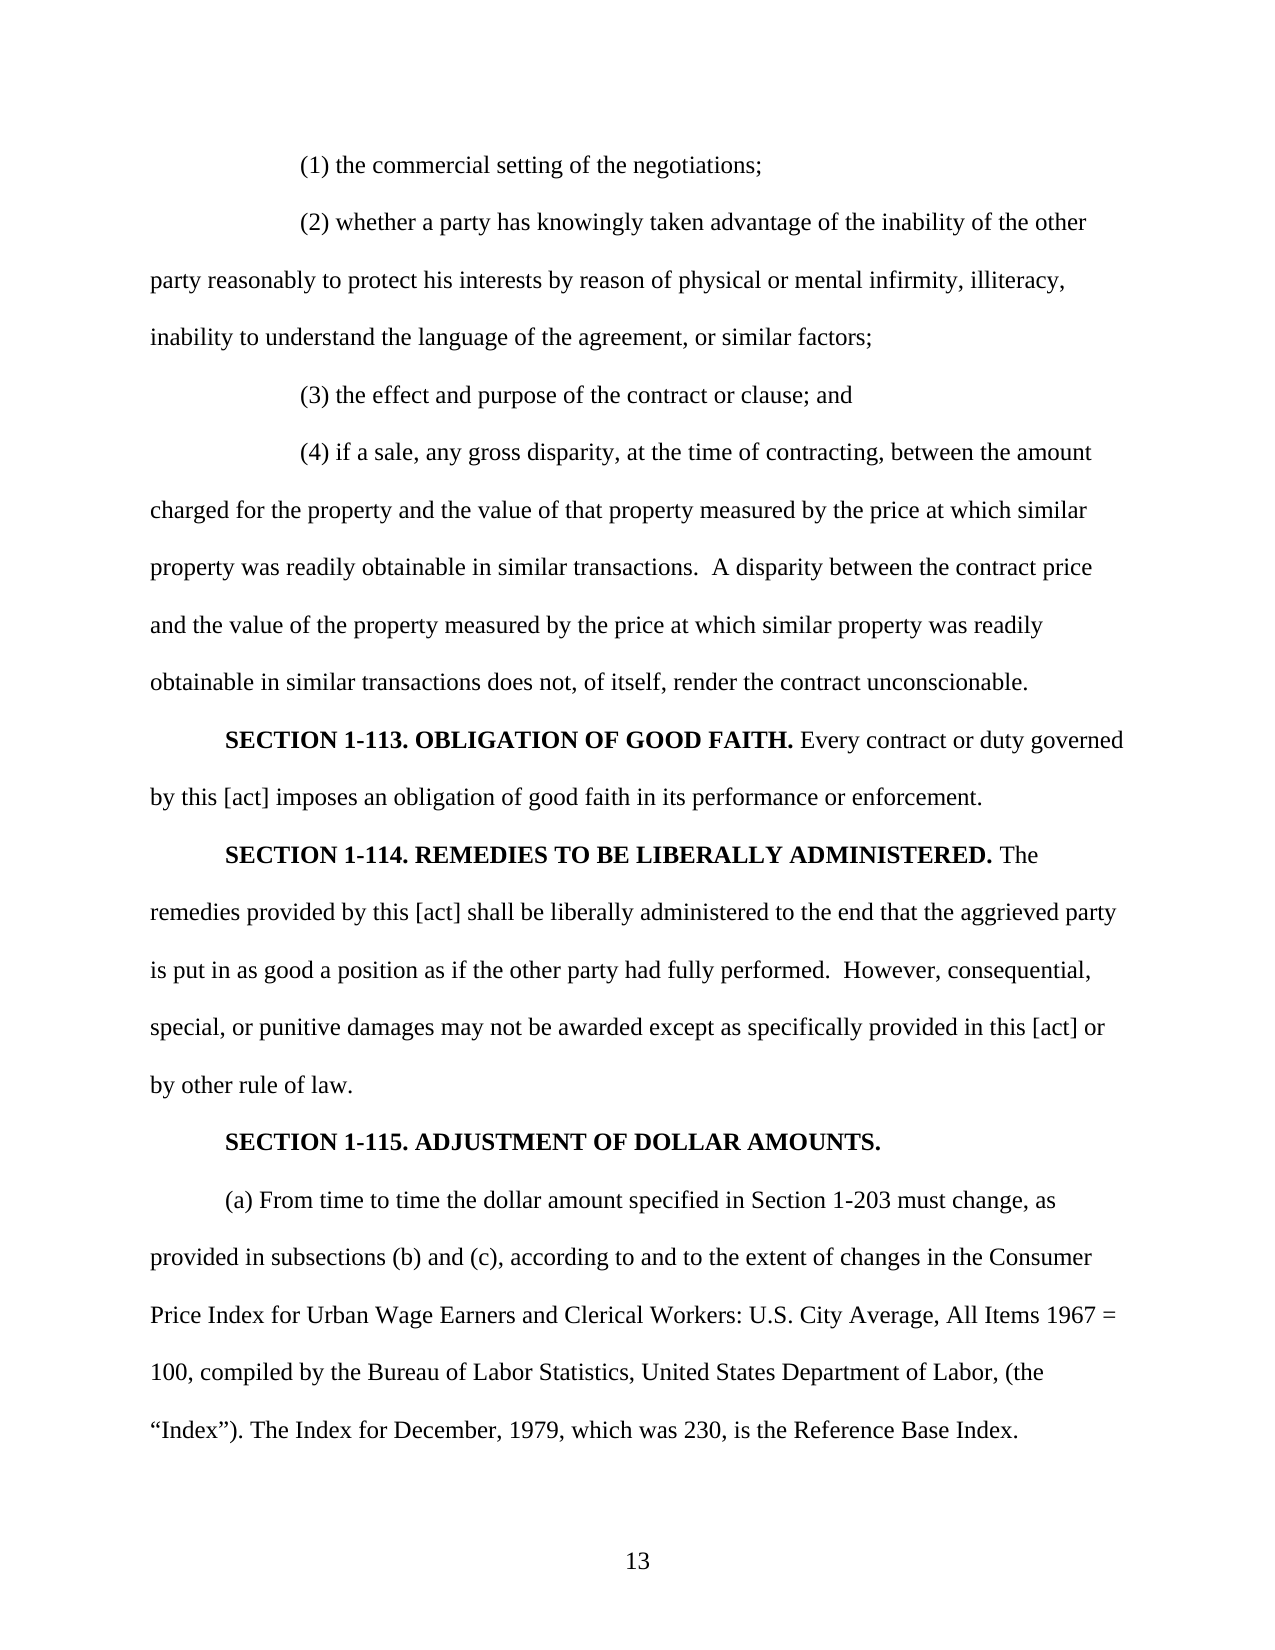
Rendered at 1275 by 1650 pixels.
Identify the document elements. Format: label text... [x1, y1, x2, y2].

text (3) the effect and purpose of the contract or clause; and [150, 380, 1125, 409]
subtitle SECTION 1-115. ADJUSTMENT OF DOLLAR AMOUNTS. [150, 1127, 1125, 1156]
text (1) the commercial setting of the negotiations; [150, 150, 1125, 179]
text (a) From time to time the dollar amount specified in Section 1-203 must change, as provided in subsections (b) and (c), according to and to the extent of changes in the Consumer Price Index for Urban Wage Earners and Clerical Workers: U.S. City Average, All Items 1967 = 100, compiled by the Bureau of Labor Statistics, United States Department of Labor, (the “Index”). The Index for December, 1979, which was 230, is the Reference Base Index. [150, 1185, 1125, 1444]
text (4) if a sale, any gross disparity, at the time of contracting, between the amount charged for the property and the value of that property measured by the price at which similar property was readily obtainable in similar transactions. A disparity between the contract price and the value of the property measured by the price at which similar property was readily obtainable in similar transactions does not, of itself, render the contract unconscionable. [150, 437, 1125, 696]
text SECTION 1-113. OBLIGATION OF GOOD FAITH. Every contract or duty governed by this [act] imposes an obligation of good faith in its performance or enforcement. [150, 725, 1125, 811]
text (2) whether a party has knowingly taken advantage of the inability of the other party reasonably to protect his interests by reason of physical or mental infirmity, illiteracy, inability to understand the language of the agreement, or similar factors; [150, 207, 1125, 351]
text SECTION 1-114. REMEDIES TO BE LIBERALLY ADMINISTERED. The remedies provided by this [act] shall be liberally administered to the end that the aggrieved party is put in as good a position as if the other party had fully performed. However, consequential, special, or punitive damages may not be awarded except as specifically provided in this [act] or by other rule of law. [150, 840, 1125, 1099]
